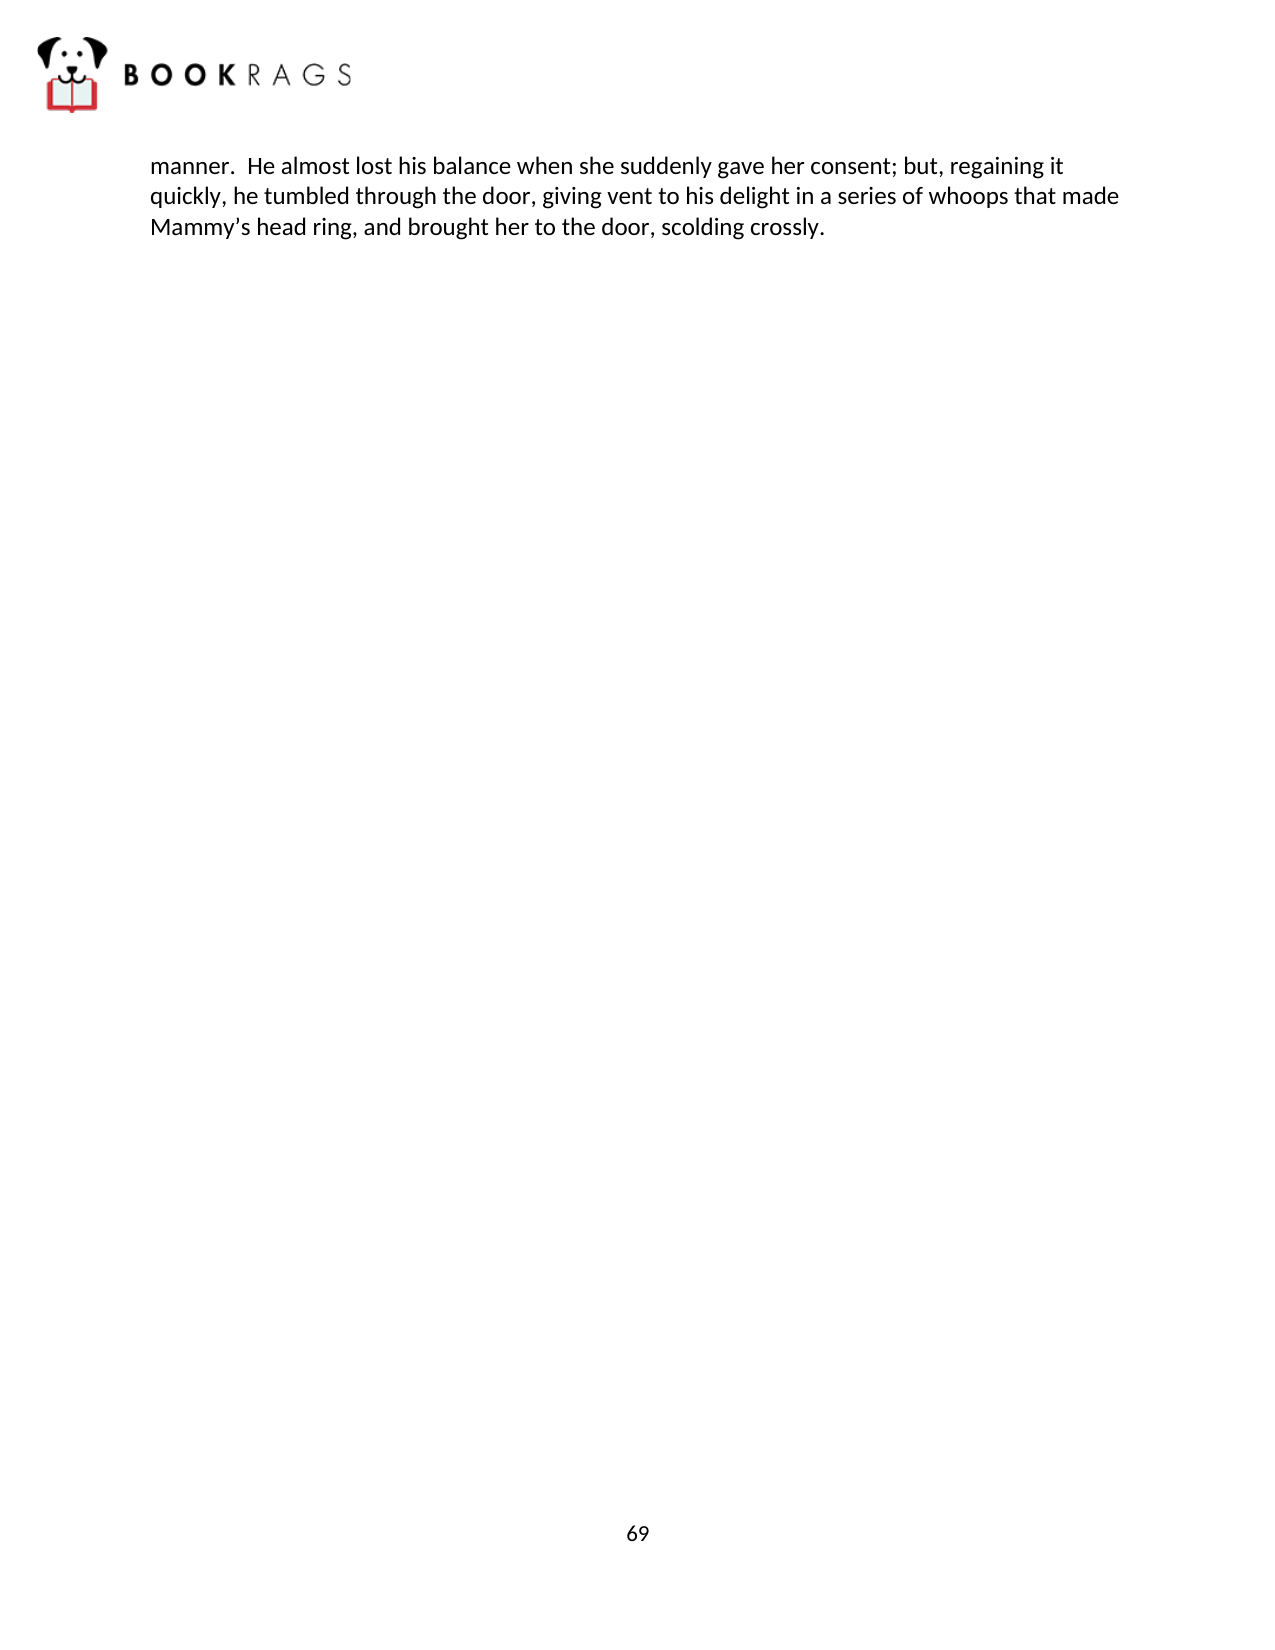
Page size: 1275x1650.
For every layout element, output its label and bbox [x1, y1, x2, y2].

picture [37, 37, 351, 113]
text [150, 150, 1125, 242]
